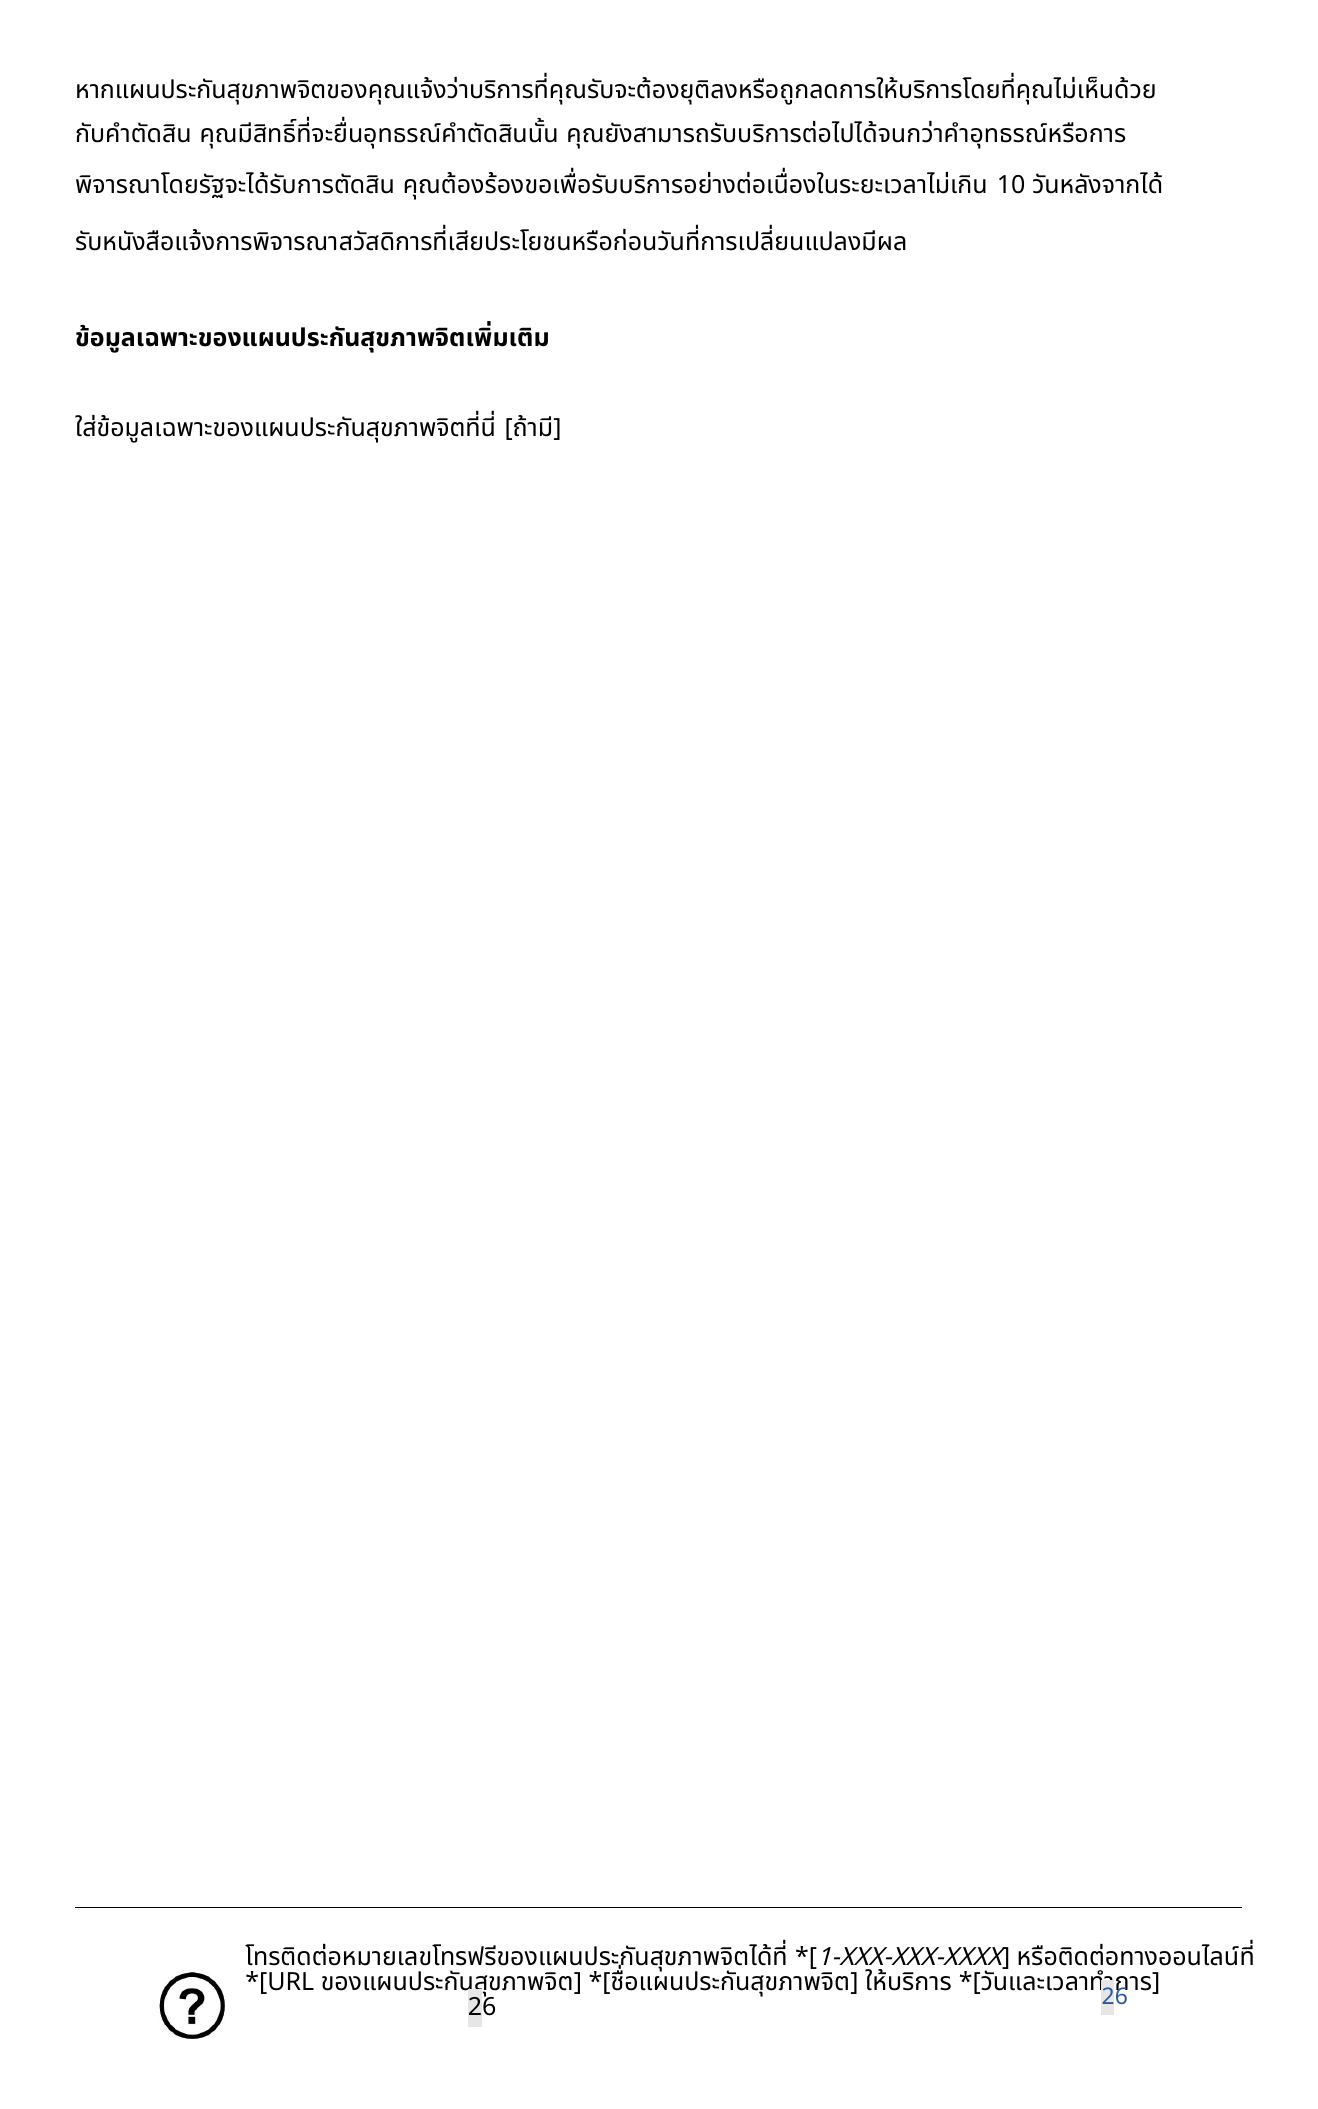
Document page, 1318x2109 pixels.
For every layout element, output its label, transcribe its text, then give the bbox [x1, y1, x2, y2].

picture [159, 1972, 225, 2039]
text ใส่ข้อมูลเฉพาะของแผนประกันสุขภาพจิตที่นี่ [ถ้ามี] [75, 410, 1242, 448]
text หากแผนประกันสุขภาพจิตของคุณแจ้งว่าบริการที่คุณรับจะต้องยุติลงหรือถูกลดการให้บริการโดยที่คุณไม่เห็นด้วยกับคำตัดสิน คุณมีสิทธิ์ที่จะยื่นอุทธรณ์คำตัดสินนั้น คุณยังสามารถรับบริการต่อไปได้จนกว่าคำอุทธรณ์หรือการพิจารณาโดยรัฐจะได้รับการตัดสิน คุณต้องร้องขอเพื่อรับบริการอย่างต่อเนื่องในระยะเวลาไม่เกิน 10 วันหลังจากได้รับหนังสือแจ้งการพิจารณาสวัสดิการที่เสียประโยชนหรือก่อนวันที่การเปลี่ยนแปลงมีผล [75, 75, 1186, 261]
text ข้อมูลเฉพาะของแผนประกันสุขภาพจิตเพิ่มเติม [75, 323, 1242, 352]
